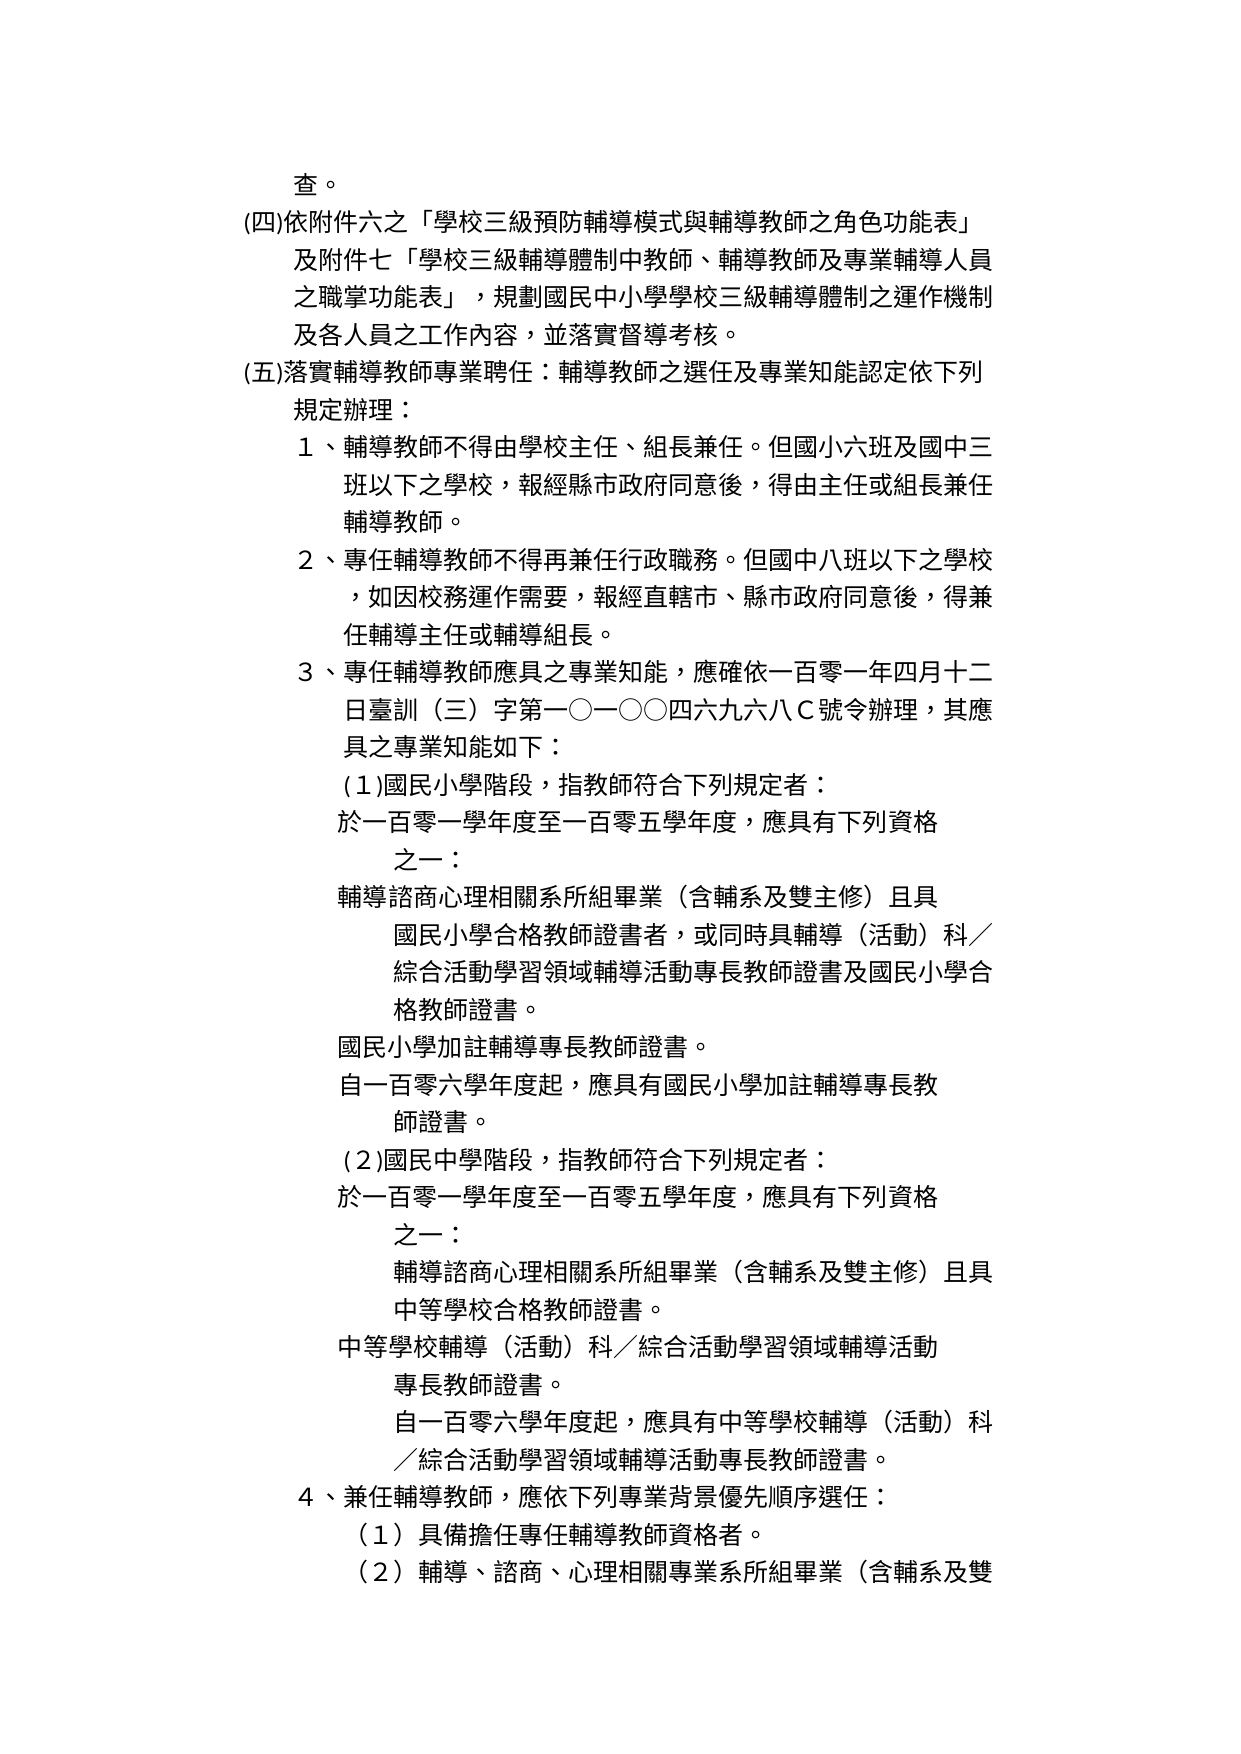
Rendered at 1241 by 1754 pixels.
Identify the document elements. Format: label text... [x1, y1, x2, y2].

text (四)依附件六之「學校三級預防輔導模式與輔導教師之角色功能表」 [187, 202, 1053, 239]
text 中等學校合格教師證書。 [187, 1289, 1053, 1327]
text 自一百零六學年度起，應具有中等學校輔導（活動）科 [187, 1402, 1053, 1439]
text 師證書。 [187, 1102, 1053, 1139]
text 中等學校輔導（活動）科／綜合活動學習領域輔導活動 [187, 1327, 1053, 1364]
text 專長教師證書。 [187, 1364, 1053, 1402]
text 之一： [187, 1214, 1053, 1252]
text (五)落實輔導教師專業聘任：輔導教師之選任及專業知能認定依下列 [187, 352, 1053, 389]
text 日臺訓（三）字第一○一○○四六九六八Ｃ號令辦理，其應 [187, 689, 1053, 727]
text 於一百零一學年度至一百零五學年度，應具有下列資格 [187, 1177, 1053, 1214]
text 查。 [187, 164, 1053, 202]
text 及附件七「學校三級輔導體制中教師、輔導教師及專業輔導人員 [187, 239, 1053, 277]
text (１)國民小學階段，指教師符合下列規定者： [187, 764, 1053, 802]
text ３、專任輔導教師應具之專業知能，應確依一百零一年四月十二 [187, 652, 1053, 689]
text ２、專任輔導教師不得再兼任行政職務。但國中八班以下之學校 [187, 539, 1053, 577]
text 具之專業知能如下： [187, 727, 1053, 764]
text （１）具備擔任專任輔導教師資格者。 [187, 1514, 1053, 1552]
text 於一百零一學年度至一百零五學年度，應具有下列資格 [187, 802, 1053, 839]
text 輔導教師。 [187, 502, 1053, 539]
text 自一百零六學年度起，應具有國民小學加註輔導專長教 [187, 1064, 1053, 1102]
text 輔導諮商心理相關系所組畢業（含輔系及雙主修）且具 [187, 877, 1053, 914]
text 及各人員之工作內容，並落實督導考核。 [187, 314, 1053, 352]
text 國民小學合格教師證書者，或同時具輔導（活動）科／ [187, 914, 1053, 952]
text 任輔導主任或輔導組長。 [187, 614, 1053, 652]
text 規定辦理： [187, 389, 1053, 427]
text 格教師證書。 [187, 989, 1053, 1027]
text ，如因校務運作需要，報經直轄市、縣市政府同意後，得兼 [187, 577, 1053, 614]
text 班以下之學校，報經縣市政府同意後，得由主任或組長兼任 [187, 464, 1053, 502]
text ４、兼任輔導教師，應依下列專業背景優先順序選任： [187, 1477, 1053, 1514]
text 輔導諮商心理相關系所組畢業（含輔系及雙主修）且具 [187, 1252, 1053, 1289]
text 之一： [187, 839, 1053, 877]
text (２)國民中學階段，指教師符合下列規定者： [187, 1139, 1053, 1177]
text ／綜合活動學習領域輔導活動專長教師證書。 [187, 1439, 1053, 1477]
text 綜合活動學習領域輔導活動專長教師證書及國民小學合 [187, 952, 1053, 989]
text 國民小學加註輔導專長教師證書。 [187, 1027, 1053, 1064]
text 之職掌功能表」，規劃國民中小學學校三級輔導體制之運作機制 [187, 277, 1053, 314]
text （２）輔導、諮商、心理相關專業系所組畢業（含輔系及雙 [187, 1552, 1053, 1589]
text １、輔導教師不得由學校主任、組長兼任。但國小六班及國中三 [187, 427, 1053, 464]
